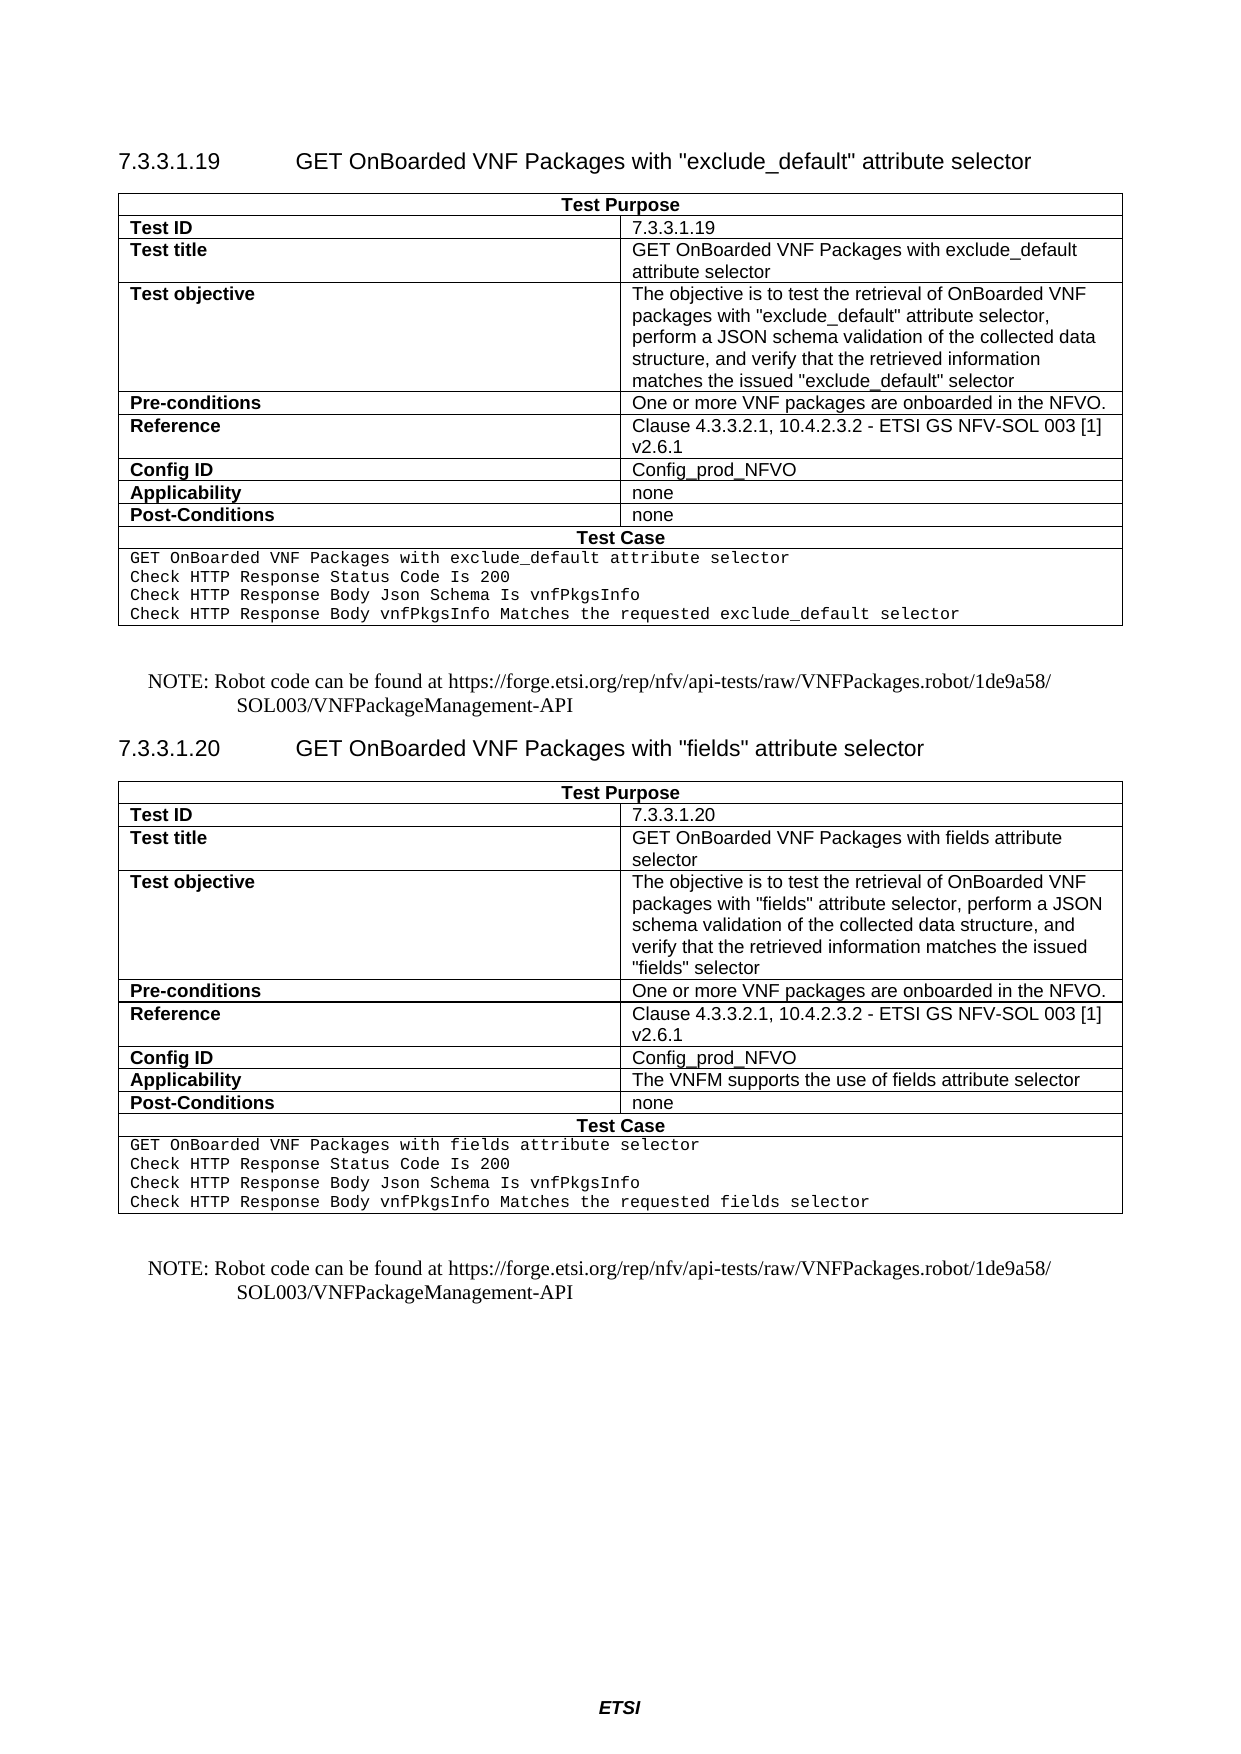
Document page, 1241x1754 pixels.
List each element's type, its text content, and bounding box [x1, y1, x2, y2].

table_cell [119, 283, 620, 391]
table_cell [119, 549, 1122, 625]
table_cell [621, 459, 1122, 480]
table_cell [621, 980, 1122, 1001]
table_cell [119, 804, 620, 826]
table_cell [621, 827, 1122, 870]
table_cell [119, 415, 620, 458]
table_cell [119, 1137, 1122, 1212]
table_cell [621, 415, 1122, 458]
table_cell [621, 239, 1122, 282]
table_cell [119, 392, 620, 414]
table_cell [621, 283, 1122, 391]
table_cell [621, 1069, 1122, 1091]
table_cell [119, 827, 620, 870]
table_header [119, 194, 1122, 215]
text NOTE: Robot code can be found at https://forge.etsi.org/rep/nfv/api-tests/raw/VNFPackages.robot/1de9a58/SOL003/VNFPackageManagement-API [148, 668, 1122, 717]
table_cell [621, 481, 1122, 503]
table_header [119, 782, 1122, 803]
subtitle 7.3.3.1.19 GET OnBoarded VNF Packages with "exclude_default" attribute selector [118, 148, 1122, 174]
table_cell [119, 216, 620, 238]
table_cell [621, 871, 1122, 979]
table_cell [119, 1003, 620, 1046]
subtitle 7.3.3.1.20 GET OnBoarded VNF Packages with "fields" attribute selector [118, 735, 1122, 762]
text NOTE: Robot code can be found at https://forge.etsi.org/rep/nfv/api-tests/raw/VNFPackages.robot/1de9a58/SOL003/VNFPackageManagement-API [148, 1256, 1122, 1304]
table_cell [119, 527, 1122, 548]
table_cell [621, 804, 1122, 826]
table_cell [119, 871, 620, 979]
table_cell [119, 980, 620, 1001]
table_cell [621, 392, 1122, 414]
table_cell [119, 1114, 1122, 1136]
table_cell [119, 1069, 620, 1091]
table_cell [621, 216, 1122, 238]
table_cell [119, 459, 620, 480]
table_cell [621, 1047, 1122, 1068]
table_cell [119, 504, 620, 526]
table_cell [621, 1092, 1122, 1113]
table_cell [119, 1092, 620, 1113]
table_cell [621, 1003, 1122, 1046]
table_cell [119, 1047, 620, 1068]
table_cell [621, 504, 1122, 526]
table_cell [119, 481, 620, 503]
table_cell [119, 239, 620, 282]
